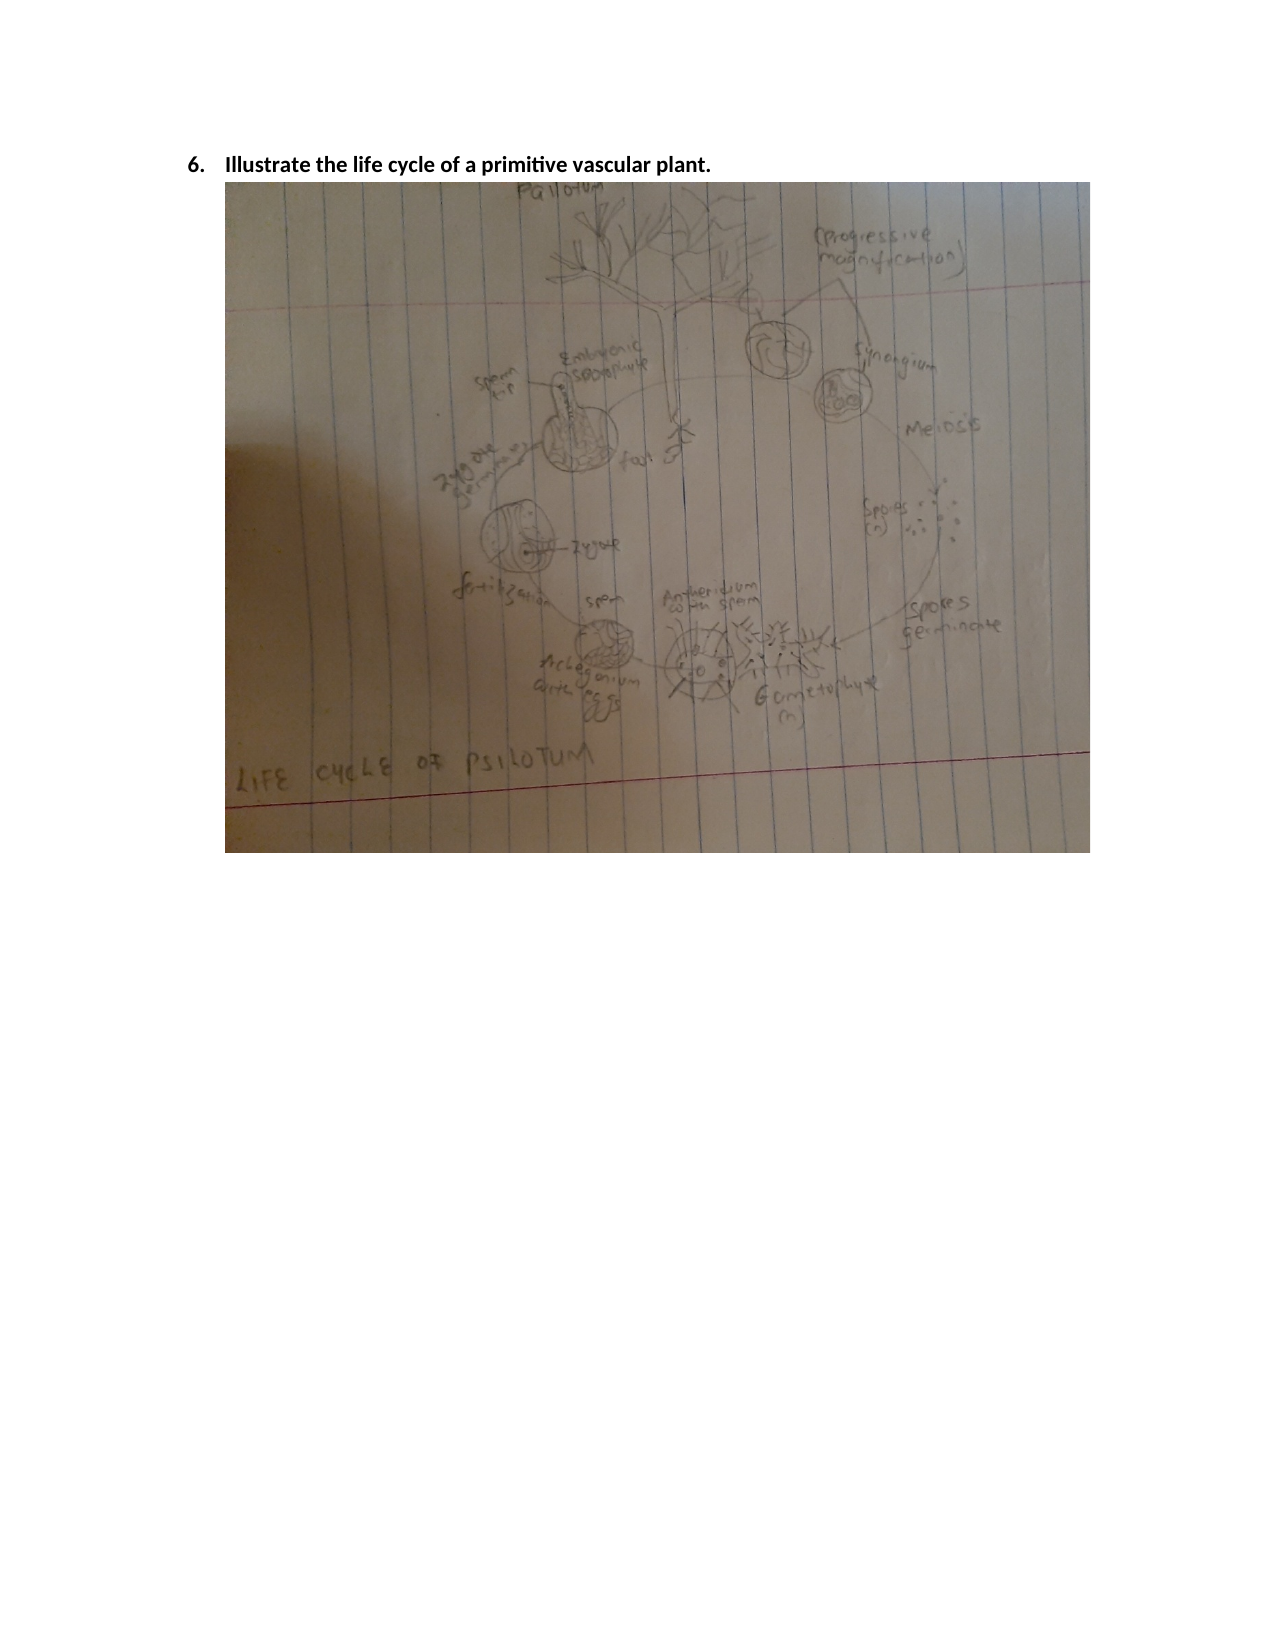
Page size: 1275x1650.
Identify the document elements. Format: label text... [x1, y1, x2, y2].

picture [225, 182, 1091, 853]
list Illustrate the life cycle of a primitive vascular plant. [187, 150, 1125, 178]
